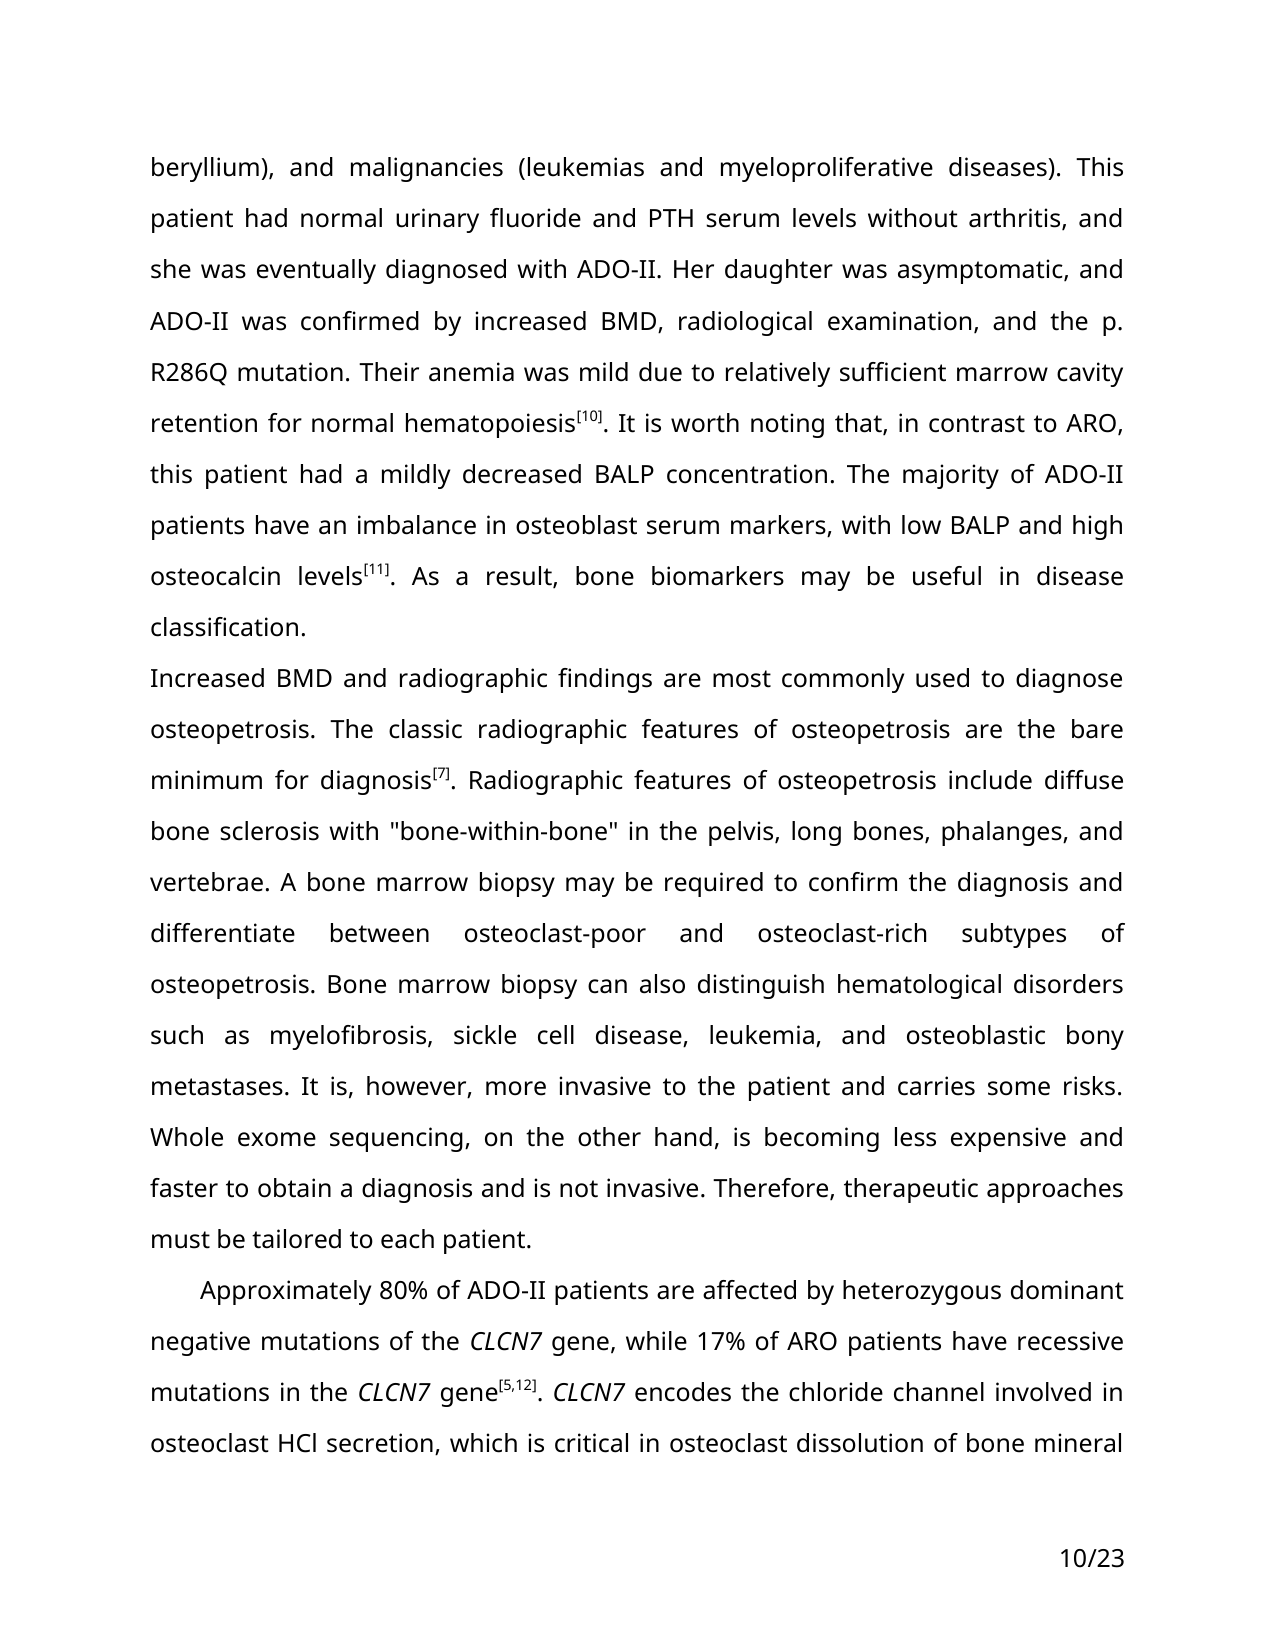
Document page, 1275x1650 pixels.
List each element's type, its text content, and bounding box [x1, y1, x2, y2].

text Increased BMD and radiographic findings are most commonly used to diagnose osteopetrosis. The classic radiographic features of osteopetrosis are the bare minimum for diagnosis[7]. Radiographic features of osteopetrosis include diffuse bone sclerosis with "bone-within-bone" in the pelvis, long bones, phalanges, and vertebrae. A bone marrow biopsy may be required to confirm the diagnosis and differentiate between osteoclast-poor and osteoclast-rich subtypes of osteopetrosis. Bone marrow biopsy can also distinguish hematological disorders such as myelofibrosis, sickle cell disease, leukemia, and osteoblastic bony metastases. It is, however, more invasive to the patient and carries some risks. Whole exome sequencing, on the other hand, is becoming less expensive and faster to obtain a diagnosis and is not invasive. Therefore, therapeutic approaches must be tailored to each patient. [150, 660, 1125, 1256]
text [150, 1273, 1125, 1460]
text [150, 150, 1125, 643]
